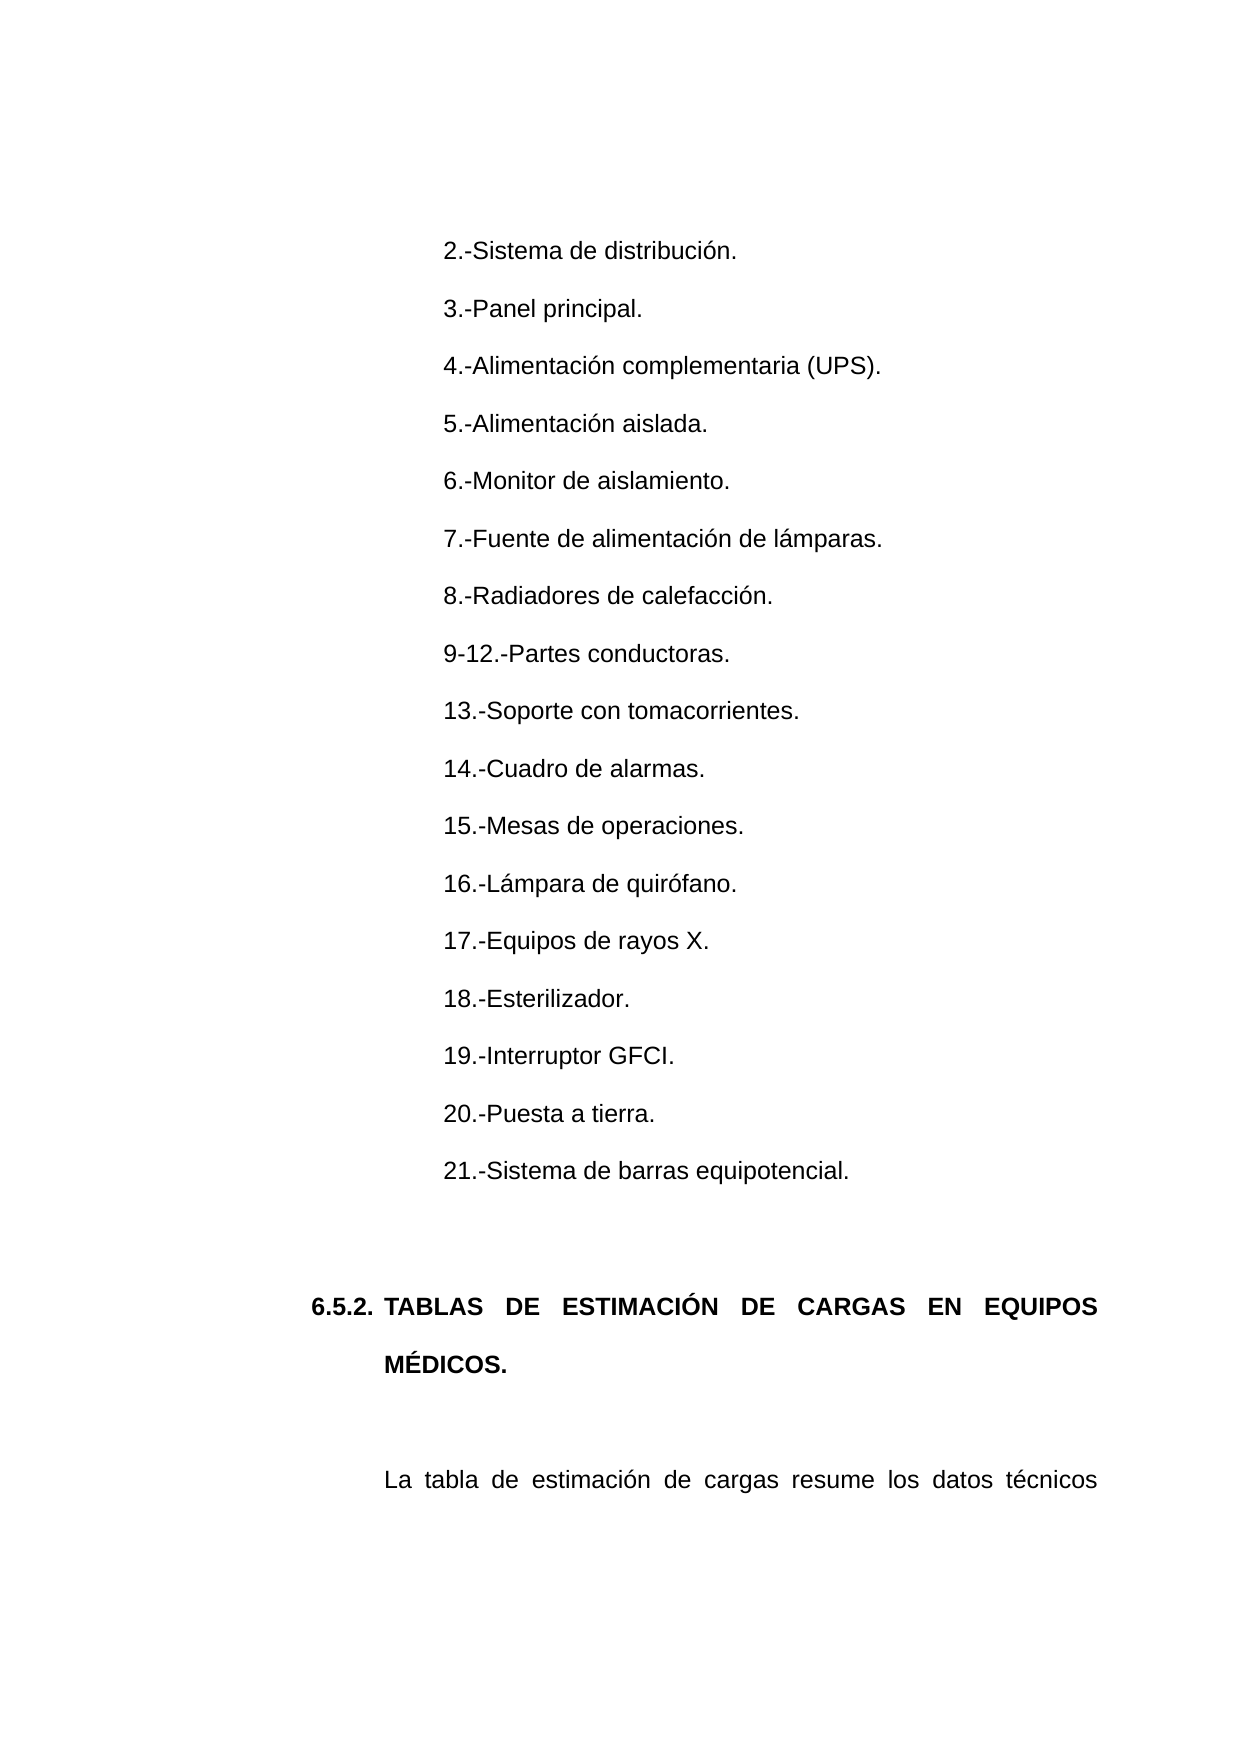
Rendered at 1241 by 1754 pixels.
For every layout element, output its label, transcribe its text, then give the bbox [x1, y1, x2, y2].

list 17.-Equipos de rayos X. [236, 926, 1098, 955]
list 5.-Alimentación aislada. [236, 409, 1098, 437]
list 18.-Esterilizador. [236, 984, 1098, 1012]
list 16.-Lámpara de quirófano. [236, 869, 1098, 897]
list 19.-Interruptor GFCI. [236, 1041, 1098, 1070]
list 6.-Monitor de aislamiento. [443, 466, 1098, 495]
list 3.-Panel principal. [236, 294, 1098, 322]
list 20.-Puesta a tierra. [236, 1099, 1098, 1127]
list 13.-Soporte con tomacorrientes. [236, 696, 1098, 725]
list 14.-Cuadro de alarmas. [236, 754, 1098, 782]
list 8.-Radiadores de calefacción. [236, 581, 1098, 610]
list Tablas de estimación de cargas en equipos médicos. [311, 1292, 1098, 1378]
list 4.-Alimentación complementaria (UPS). [236, 351, 1098, 380]
list 2.-Sistema de distribución. [443, 236, 1098, 265]
list 15.-Mesas de operaciones. [236, 811, 1098, 840]
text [384, 1464, 1098, 1493]
list 21.-Sistema de barras equipotencial. [236, 1156, 1098, 1185]
list 9-12.-Partes conductoras. [236, 639, 1098, 667]
list 7.-Fuente de alimentación de lámparas. [236, 524, 1098, 552]
